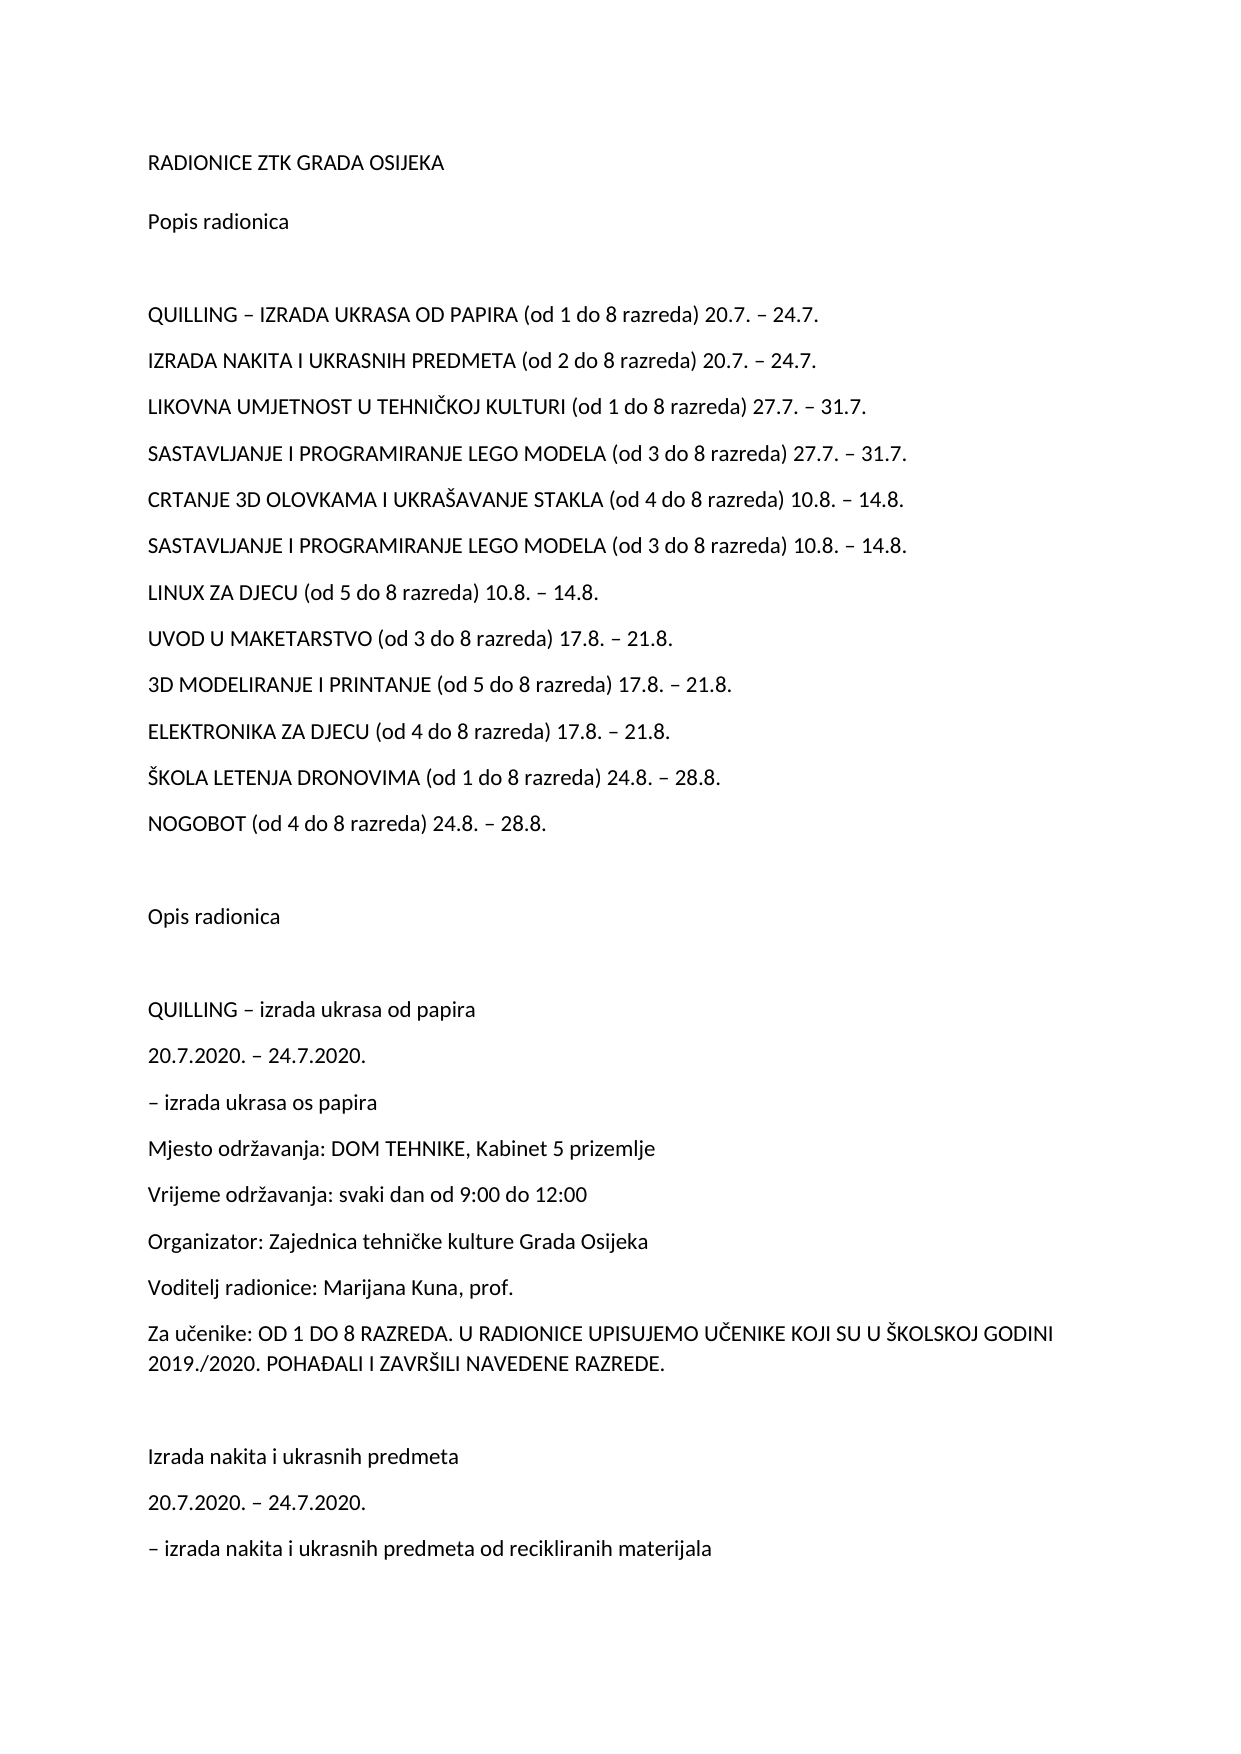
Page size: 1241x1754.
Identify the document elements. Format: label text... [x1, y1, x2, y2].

text – izrada ukrasa os papira [148, 1088, 1093, 1116]
text 3D MODELIRANJE I PRINTANJE (od 5 do 8 razreda) 17.8. – 21.8. [148, 671, 1093, 698]
text Vrijeme održavanja: svaki dan od 9:00 do 12:00 [148, 1180, 1093, 1208]
text ŠKOLA LETENJA DRONOVIMA (od 1 do 8 razreda) 24.8. – 28.8. [148, 763, 1093, 791]
text SASTAVLJANJE I PROGRAMIRANJE LEGO MODELA (od 3 do 8 razreda) 27.7. – 31.7. [148, 439, 1093, 467]
text – izrada nakita i ukrasnih predmeta od recikliranih materijala [148, 1534, 1093, 1563]
text Opis radionica [148, 902, 1093, 930]
text IZRADA NAKITA I UKRASNIH PREDMETA (od 2 do 8 razreda) 20.7. – 24.7. [148, 346, 1093, 374]
text LIKOVNA UMJETNOST U TEHNIČKOJ KULTURI (od 1 do 8 razreda) 27.7. – 31.7. [148, 392, 1093, 420]
text 20.7.2020. – 24.7.2020. [148, 1041, 1093, 1069]
text QUILLING – izrada ukrasa od papira [148, 995, 1093, 1023]
text NOGOBOT (od 4 do 8 razreda) 24.8. – 28.8. [148, 809, 1093, 838]
text QUILLING – IZRADA UKRASA OD PAPIRA (od 1 do 8 razreda) 20.7. – 24.7. [148, 300, 1093, 328]
text Izrada nakita i ukrasnih predmeta [148, 1442, 1093, 1470]
text ELEKTRONIKA ZA DJECU (od 4 do 8 razreda) 17.8. – 21.8. [148, 717, 1093, 745]
text 20.7.2020. – 24.7.2020. [148, 1488, 1093, 1516]
text Za učenike: OD 1 DO 8 RAZREDA. U RADIONICE UPISUJEMO UČENIKE KOJI SU U ŠKOLSKOJ GODINI 2019./2020. POHAĐALI I ZAVRŠILI NAVEDENE RAZREDE. [148, 1319, 1093, 1377]
text Mjesto održavanja: DOM TEHNIKE, Kabinet 5 prizemlje [148, 1134, 1093, 1162]
text CRTANJE 3D OLOVKAMA I UKRAŠAVANJE STAKLA (od 4 do 8 razreda) 10.8. – 14.8. [148, 485, 1093, 513]
text RADIONICE ZTK GRADA OSIJEKA Popis radionica [148, 148, 1093, 235]
text Voditelj radionice: Marijana Kuna, prof. [148, 1273, 1093, 1301]
text LINUX ZA DJECU (od 5 do 8 razreda) 10.8. – 14.8. [148, 578, 1093, 606]
text Organizator: Zajednica tehničke kulture Grada Osijeka [148, 1227, 1093, 1255]
text SASTAVLJANJE I PROGRAMIRANJE LEGO MODELA (od 3 do 8 razreda) 10.8. – 14.8. [148, 531, 1093, 559]
text UVOD U MAKETARSTVO (od 3 do 8 razreda) 17.8. – 21.8. [148, 624, 1093, 652]
